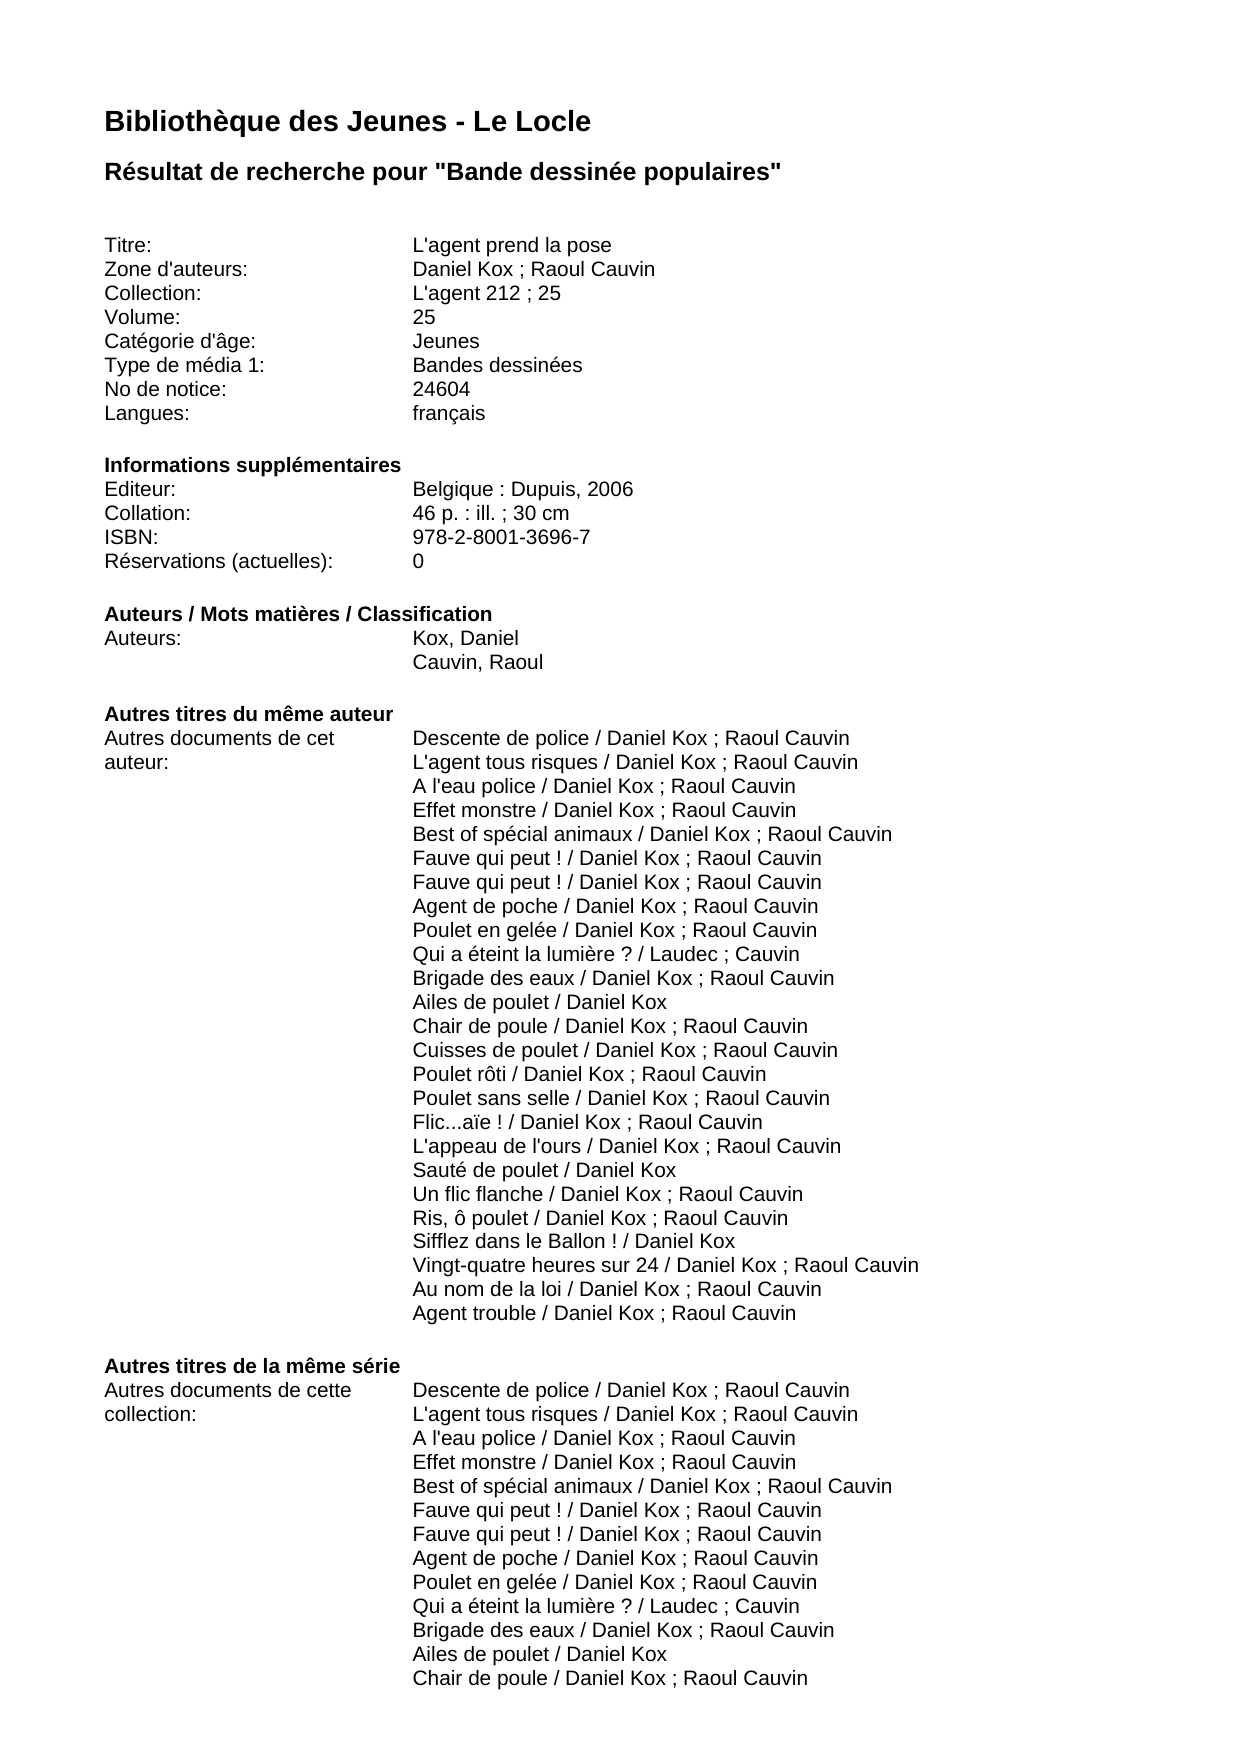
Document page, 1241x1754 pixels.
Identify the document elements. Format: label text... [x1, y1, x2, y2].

table_cell Collection: [104, 281, 412, 304]
table_cell Catégorie d'âge: [104, 329, 412, 352]
table_cell 978-2-8001-3696-7 [413, 525, 1133, 549]
table_cell Auteurs: [104, 626, 412, 673]
table_cell Jeunes [413, 329, 1133, 352]
table_header Autres titres de la même série [104, 1354, 1133, 1378]
table_cell Bandes dessinées [413, 353, 1133, 376]
table_cell 24604 [413, 376, 1133, 400]
table_cell Type de média 1: [104, 353, 412, 376]
table_header L'agent prend la pose [413, 233, 1133, 257]
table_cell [104, 1378, 412, 1689]
table_cell 46 p. : ill. ; 30 cm [413, 501, 1133, 525]
table_cell Kox, Daniel Cauvin, Raoul [413, 626, 1133, 673]
table_cell 25 [413, 305, 1133, 328]
table_header Informations supplémentaires [104, 453, 1133, 477]
table_cell L'agent 212 ; 25 [413, 281, 1133, 304]
table_cell Collation: [104, 501, 412, 525]
table_cell Daniel Kox ; Raoul Cauvin [413, 257, 1133, 281]
table_header Autres titres du même auteur [104, 702, 1133, 726]
table_cell français [413, 400, 1133, 424]
table_cell Belgique : Dupuis, 2006 [413, 477, 1133, 501]
text Résultat de recherche pour "Bande dessinée populaires" [104, 156, 1136, 185]
table_cell Autres documents de cet auteur: [104, 726, 412, 1325]
table_header Titre: [104, 233, 412, 257]
table_cell Volume: [104, 305, 412, 328]
table_header Auteurs / Mots matières / Classification [104, 602, 1133, 626]
table_cell ISBN: [104, 525, 412, 549]
table_cell Zone d'auteurs: [104, 257, 412, 281]
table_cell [413, 1378, 1133, 1689]
table_cell Editeur: [104, 477, 412, 501]
table_cell 0 [413, 549, 1133, 573]
table_cell Réservations (actuelles): [104, 549, 412, 573]
table_cell No de notice: [104, 376, 412, 400]
text Bibliothèque des Jeunes - Le Locle [104, 104, 1136, 138]
table_cell Langues: [104, 400, 412, 424]
